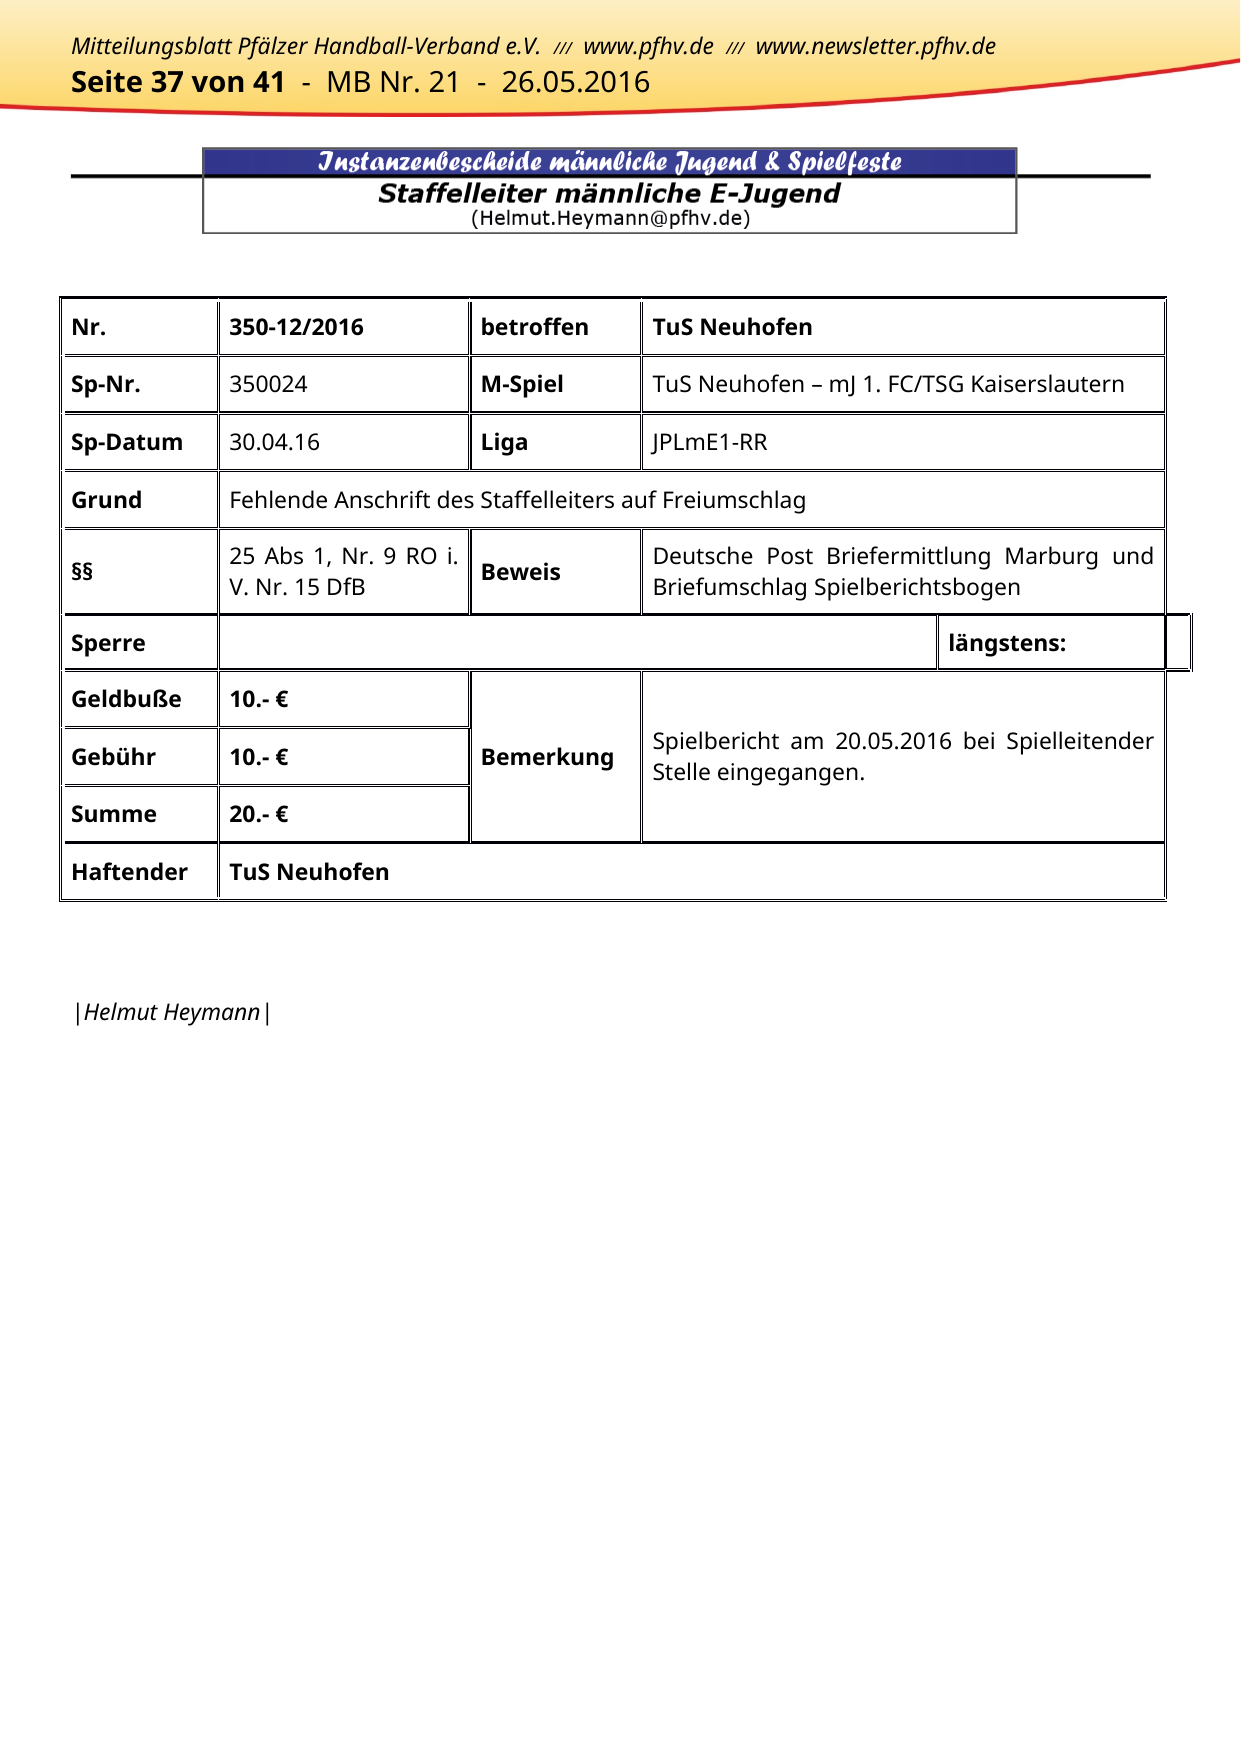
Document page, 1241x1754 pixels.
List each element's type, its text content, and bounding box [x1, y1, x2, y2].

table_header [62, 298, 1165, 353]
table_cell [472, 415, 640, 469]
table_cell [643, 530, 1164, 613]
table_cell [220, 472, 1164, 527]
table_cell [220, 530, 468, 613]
text |Helmut Heymann| [71, 996, 1169, 1027]
picture [70, 147, 1151, 234]
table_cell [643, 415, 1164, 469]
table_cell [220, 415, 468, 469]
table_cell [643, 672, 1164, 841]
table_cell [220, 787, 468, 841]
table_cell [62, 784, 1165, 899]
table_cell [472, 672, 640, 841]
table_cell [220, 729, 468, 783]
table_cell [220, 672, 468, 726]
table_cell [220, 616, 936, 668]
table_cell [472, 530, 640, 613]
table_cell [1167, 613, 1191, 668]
picture [0, 0, 1241, 117]
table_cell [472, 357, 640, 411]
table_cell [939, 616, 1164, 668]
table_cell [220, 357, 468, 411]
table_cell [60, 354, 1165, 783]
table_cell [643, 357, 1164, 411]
